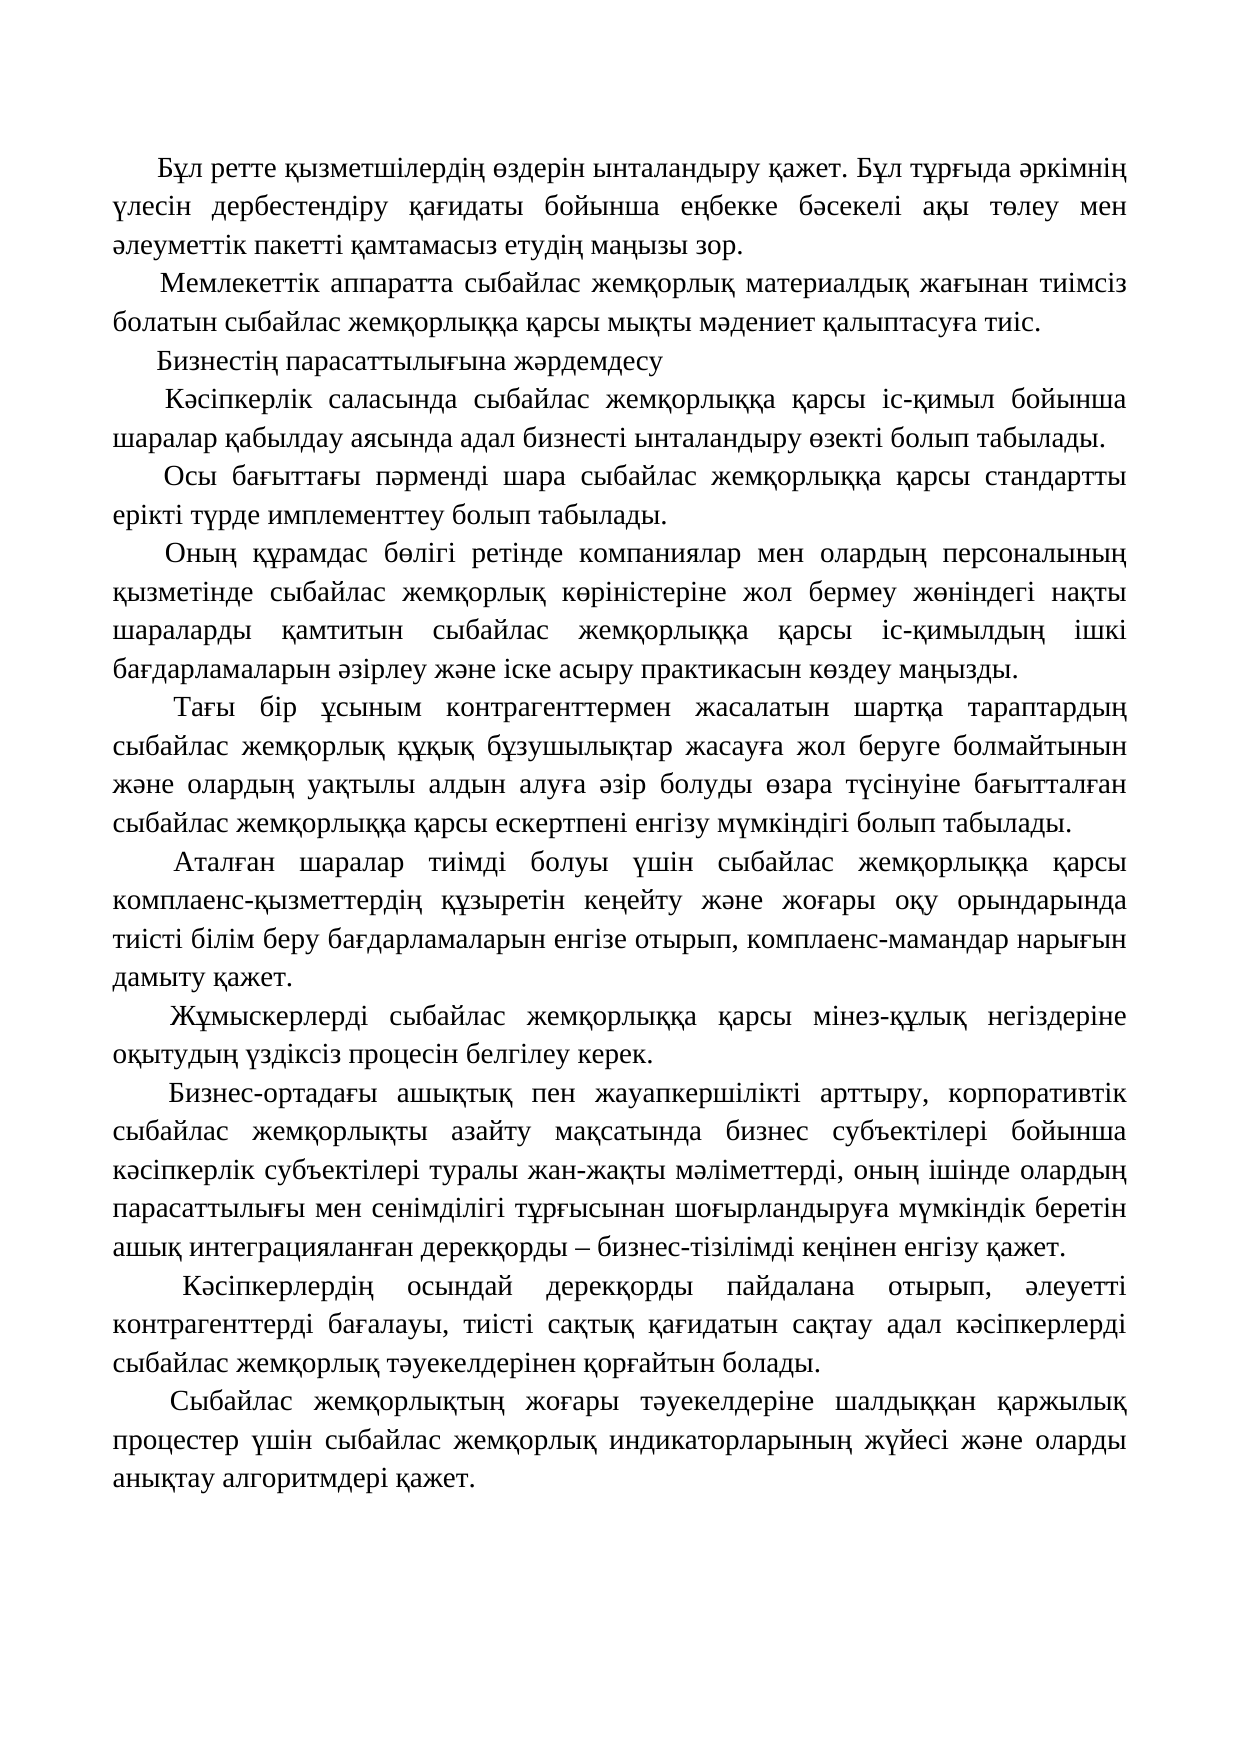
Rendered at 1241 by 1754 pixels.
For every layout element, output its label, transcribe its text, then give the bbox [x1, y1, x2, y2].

text Аталған шаралар тиімді болуы үшін сыбайлас жемқорлыққа қарсы комплаенс-қызметтердің құзыретін кеңейту және жоғары оқу орындарында тиісті білім беру бағдарламаларын енгізе отырып, комплаенс-мамандар нарығын дамыту қажет. [112, 844, 1128, 993]
text Кәсіпкерлердің осындай дерекқорды пайдалана отырып, әлеуетті контрагенттерді бағалауы, тиісті сақтық қағидатын сақтау адал кәсіпкерлерді сыбайлас жемқорлық тәуекелдерінен қорғайтын болады. [112, 1268, 1128, 1378]
text Оның құрамдас бөлігі ретінде компаниялар мен олардың персоналының қызметінде сыбайлас жемқорлық көріністеріне жол бермеу жөніндегі нақты шараларды қамтитын сыбайлас жемқорлыққа қарсы іс-қимылдың ішкі бағдарламаларын әзірлеу және іске асыру практикасын көздеу маңызды. [112, 535, 1128, 684]
text Кәсіпкерлік саласында сыбайлас жемқорлыққа қарсы іс-қимыл бойынша шаралар қабылдау аясында адал бизнесті ынталандыру өзекті болып табылады. [112, 381, 1128, 453]
text Сыбайлас жемқорлықтың жоғары тәуекелдеріне шалдыққан қаржылық процестер үшін сыбайлас жемқорлық индикаторларының жүйесі және оларды анықтау алгоритмдері қажет. [112, 1383, 1128, 1494]
text Жұмыскерлерді сыбайлас жемқорлыққа қарсы мінез-құлық негіздеріне оқытудың үздіксіз процесін белгілеу керек. [112, 998, 1128, 1070]
text Осы бағыттағы пәрменді шара сыбайлас жемқорлыққа қарсы стандартты ерікті түрде имплементтеу болып табылады. [112, 458, 1128, 530]
text Бизнестің парасаттылығына жәрдемдесу [112, 343, 1128, 376]
text Бұл ретте қызметшілердің өздерін ынталандыру қажет. Бұл тұрғыда әркімнің үлесін дербестендіру қағидаты бойынша еңбекке бәсекелі ақы төлеу мен әлеуметтік пакетті қамтамасыз етудің маңызы зор. [112, 150, 1128, 261]
text Бизнес-ортадағы ашықтық пен жауапкершілікті арттыру, корпоративтік сыбайлас жемқорлықты азайту мақсатында бизнес субъектілері бойынша кәсіпкерлік субъектілері туралы жан-жақты мәліметтерді, оның ішінде олардың парасаттылығы мен сенімділігі тұрғысынан шоғырландыруға мүмкіндік беретін ашық интеграцияланған дерекқорды – бизнес-тізілімді кеңінен енгізу қажет. [112, 1075, 1128, 1263]
text Мемлекеттік аппаратта сыбайлас жемқорлық материалдық жағынан тиімсіз болатын сыбайлас жемқорлыққа қарсы мықты мәдениет қалыптасуға тиіс. [112, 266, 1128, 338]
text Тағы бір ұсыным контрагенттермен жасалатын шартқа тараптардың сыбайлас жемқорлық құқық бұзушылықтар жасауға жол беруге болмайтынын және олардың уақтылы алдын алуға әзір болуды өзара түсінуіне бағытталған сыбайлас жемқорлыққа қарсы ескертпені енгізу мүмкіндігі болып табылады. [112, 689, 1128, 839]
